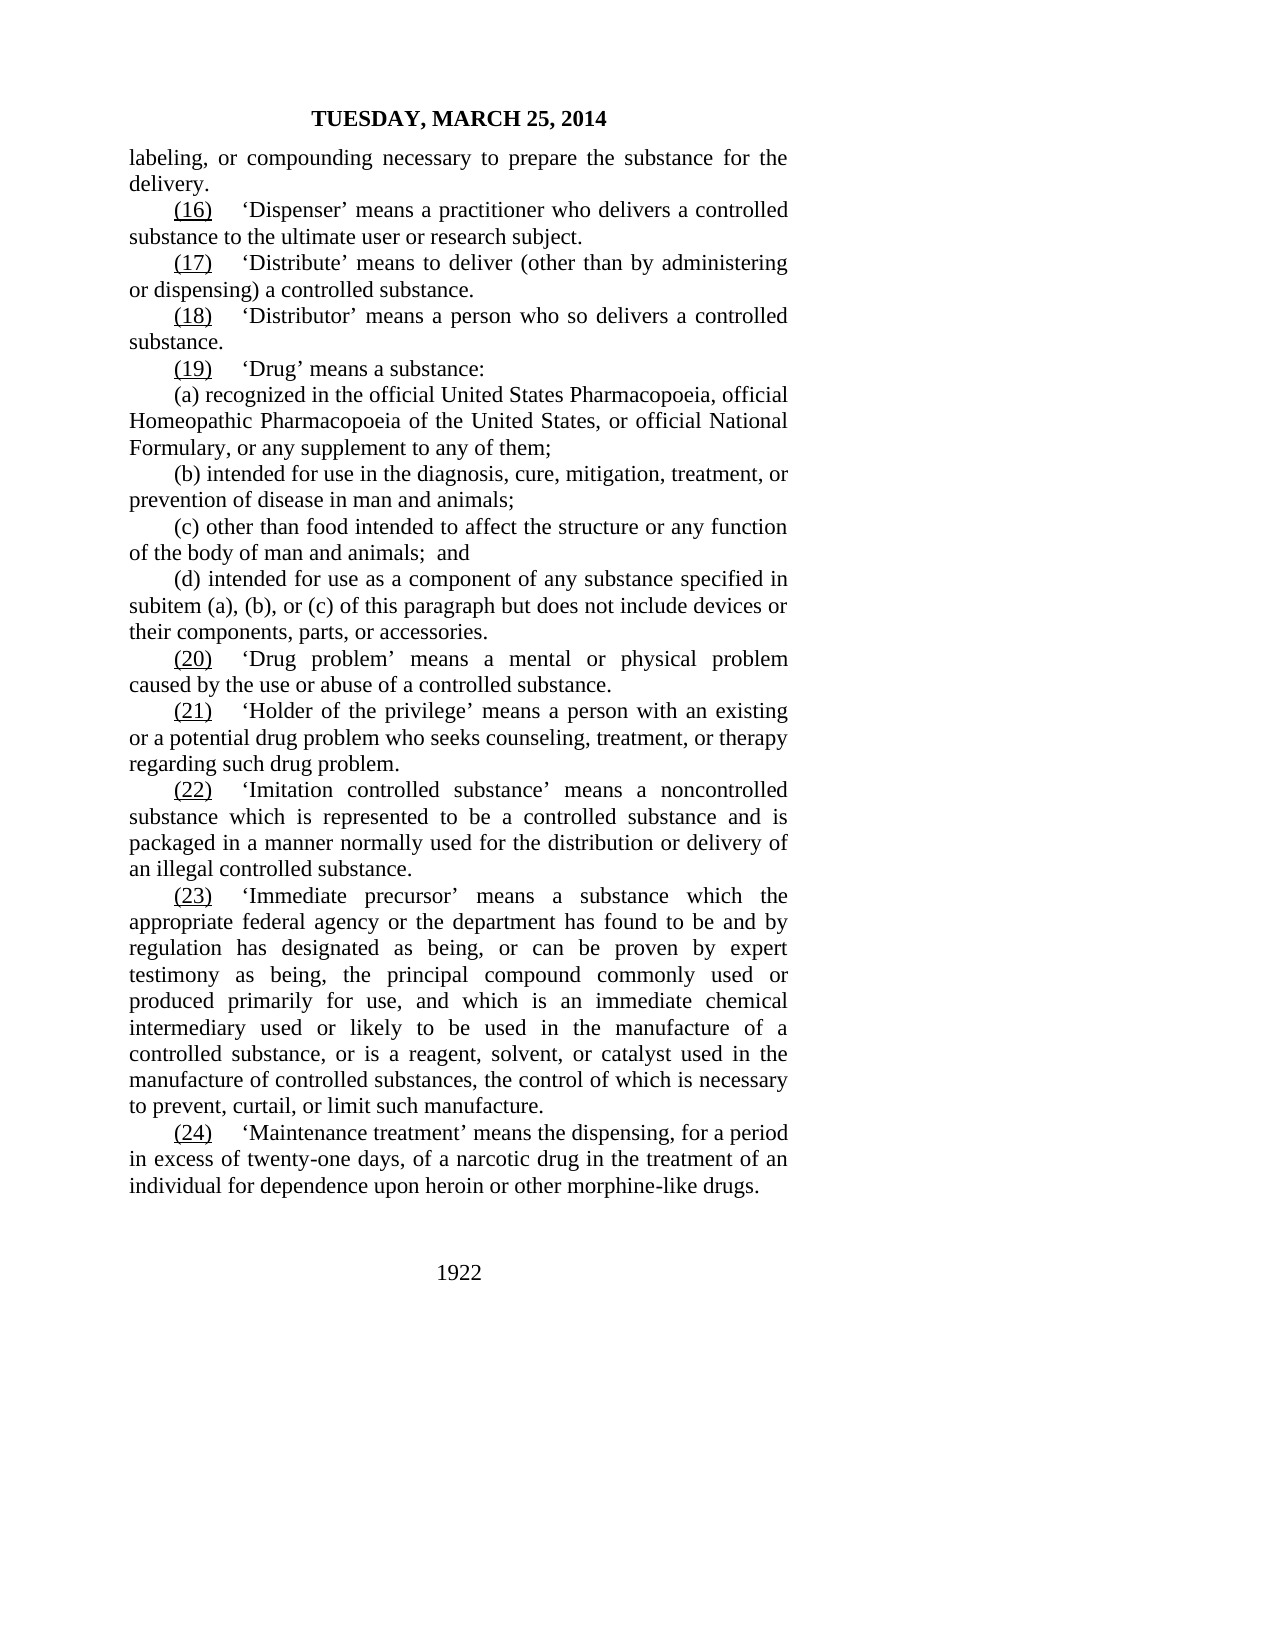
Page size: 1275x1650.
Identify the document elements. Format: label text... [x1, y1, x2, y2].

text (16) ‘Dispenser’ means a practitioner who delivers a controlled substance to the ultimate user or research subject. [129, 197, 789, 249]
text (21) ‘Holder of the privilege’ means a person with an existing or a potential drug problem who seeks counseling, treatment, or therapy regarding such drug problem. [129, 697, 789, 776]
text (19) ‘Drug’ means a substance: [129, 355, 789, 381]
text (d) intended for use as a component of any substance specified in subitem (a), (b), or (c) of this paragraph but does not include devices or their components, parts, or accessories. [129, 566, 789, 644]
text (24) ‘Maintenance treatment’ means the dispensing, for a period in excess of twenty-one days, of a narcotic drug in the treatment of an individual for dependence upon heroin or other morphine-like drugs. [129, 1119, 789, 1198]
text (22) ‘Imitation controlled substance’ means a noncontrolled substance which is represented to be a controlled substance and is packaged in a manner normally used for the distribution or delivery of an illegal controlled substance. [129, 776, 789, 882]
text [129, 144, 789, 197]
text (18) ‘Distributor’ means a person who so delivers a controlled substance. [129, 302, 789, 355]
text (b) intended for use in the diagnosis, cure, mitigation, treatment, or prevention of disease in man and animals; [129, 460, 789, 513]
text (c) other than food intended to affect the structure or any function of the body of man and animals; and [129, 513, 789, 566]
text (23) ‘Immediate precursor’ means a substance which the appropriate federal agency or the department has found to be and by regulation has designated as being, or can be proven by expert testimony as being, the principal compound commonly used or produced primarily for use, and which is an immediate chemical intermediary used or likely to be used in the manufacture of a controlled substance, or is a reagent, solvent, or catalyst used in the manufacture of controlled substances, the control of which is necessary to prevent, curtail, or limit such manufacture. [129, 882, 789, 1119]
text (17) ‘Distribute’ means to deliver (other than by administering or dispensing) a controlled substance. [129, 249, 789, 302]
text (a) recognized in the official United States Pharmacopoeia, official Homeopathic Pharmacopoeia of the United States, or official National Formulary, or any supplement to any of them; [129, 381, 789, 460]
text (20) ‘Drug problem’ means a mental or physical problem caused by the use or abuse of a controlled substance. [129, 644, 789, 697]
